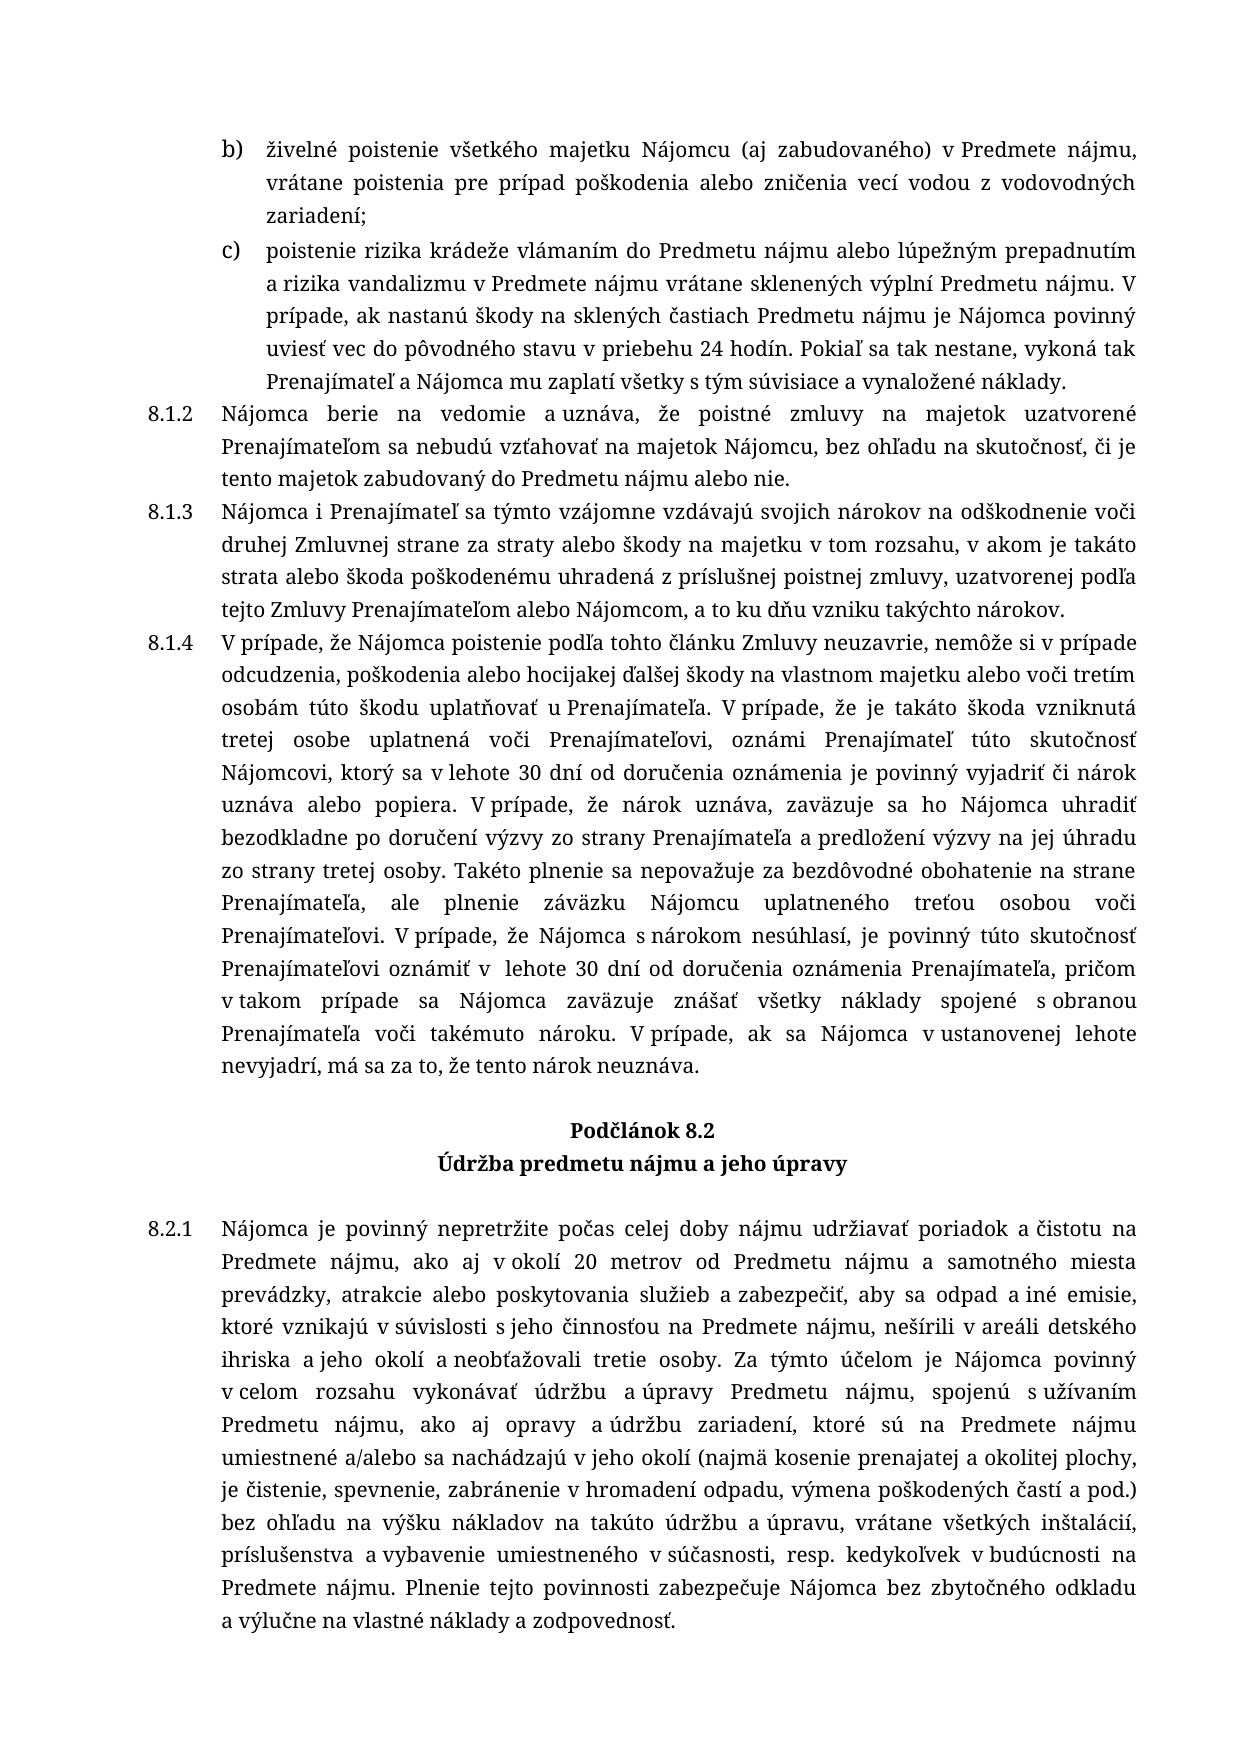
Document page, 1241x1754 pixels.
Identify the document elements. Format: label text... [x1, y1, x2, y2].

list živelné poistenie všetkého majetku Nájomcu (aj zabudovaného) v Predmete nájmu, vrátane poistenia pre prípad poškodenia alebo zničenia vecí vodou z vodovodných zariadení; [221, 133, 1137, 229]
text Údržba predmetu nájmu a jeho úpravy [148, 1149, 1137, 1178]
text 8.1.2 Nájomca berie na vedomie a uznáva, že poistné zmluvy na majetok uzatvorené Prenajímateľom sa nebudú vzťahovať na majetok Nájomcu, bez ohľadu na skutočnosť, či je tento majetok zabudovaný do Predmetu nájmu alebo nie. [148, 399, 1137, 493]
list poistenie rizika krádeže vlámaním do Predmetu nájmu alebo lúpežným prepadnutím a rizika vandalizmu v Predmete nájmu vrátane sklenených výplní Predmetu nájmu. V prípade, ak nastanú škody na sklených častiach Predmetu nájmu je Nájomca povinný uviesť vec do pôvodného stavu v priebehu 24 hodín. Pokiaľ sa tak nestane, vykoná tak Prenajímateľ a Nájomca mu zaplatí všetky s tým súvisiace a vynaložené náklady. [221, 233, 1137, 395]
text 8.1.3 Nájomca i Prenajímateľ sa týmto vzájomne vzdávajú svojich nárokov na odškodnenie voči druhej Zmluvnej strane za straty alebo škody na majetku v tom rozsahu, v akom je takáto strata alebo škoda poškodenému uhradená z príslušnej poistnej zmluvy, uzatvorenej podľa tejto Zmluvy Prenajímateľom alebo Nájomcom, a to ku dňu vzniku takýchto nárokov. [148, 497, 1137, 623]
text Podčlánok 8.2 [148, 1117, 1137, 1145]
text 8.2.1 Nájomca je povinný nepretržite počas celej doby nájmu udržiavať poriadok a čistotu na Predmete nájmu, ako aj v okolí 20 metrov od Predmetu nájmu a samotného miesta prevádzky, atrakcie alebo poskytovania služieb a zabezpečiť, aby sa odpad a iné emisie, ktoré vznikajú v súvislosti s jeho činnosťou na Predmete nájmu, nešírili v areáli detského ihriska a jeho okolí a neobťažovali tretie osoby. Za týmto účelom je Nájomca povinný v celom rozsahu vykonávať údržbu a úpravy Predmetu nájmu, spojenú s užívaním Predmetu nájmu, ako aj opravy a údržbu zariadení, ktoré sú na Predmete nájmu umiestnené a/alebo sa nachádzajú v jeho okolí (najmä kosenie prenajatej a okolitej plochy, je čistenie, spevnenie, zabránenie v hromadení odpadu, výmena poškodených častí a pod.) bez ohľadu na výšku nákladov na takúto údržbu a úpravu, vrátane všetkých inštalácií, príslušenstva a vybavenie umiestneného v súčasnosti, resp. kedykoľvek v budúcnosti na Predmete nájmu. Plnenie tejto povinnosti zabezpečuje Nájomca bez zbytočného odkladu a výlučne na vlastné náklady a zodpovednosť. [148, 1214, 1137, 1634]
text 8.1.4 V prípade, že Nájomca poistenie podľa tohto článku Zmluvy neuzavrie, nemôže si v prípade odcudzenia, poškodenia alebo hocijakej ďalšej škody na vlastnom majetku alebo voči tretím osobám túto škodu uplatňovať u Prenajímateľa. V prípade, že je takáto škoda vzniknutá tretej osobe uplatnená voči Prenajímateľovi, oznámi Prenajímateľ túto skutočnosť Nájomcovi, ktorý sa v lehote 30 dní od doručenia oznámenia je povinný vyjadriť či nárok uznáva alebo popiera. V prípade, že nárok uznáva, zaväzuje sa ho Nájomca uhradiť bezodkladne po doručení výzvy zo strany Prenajímateľa a predložení výzvy na jej úhradu zo strany tretej osoby. Takéto plnenie sa nepovažuje za bezdôvodné obohatenie na strane Prenajímateľa, ale plnenie záväzku Nájomcu uplatneného treťou osobou voči Prenajímateľovi. V prípade, že Nájomca s nárokom nesúhlasí, je povinný túto skutočnosť Prenajímateľovi oznámiť v lehote 30 dní od doručenia oznámenia Prenajímateľa, pričom v takom prípade sa Nájomca zaväzuje znášať všetky náklady spojené s obranou Prenajímateľa voči takémuto nároku. V prípade, ak sa Nájomca v ustanovenej lehote nevyjadrí, má sa za to, že tento nárok neuznáva. [148, 628, 1137, 1080]
